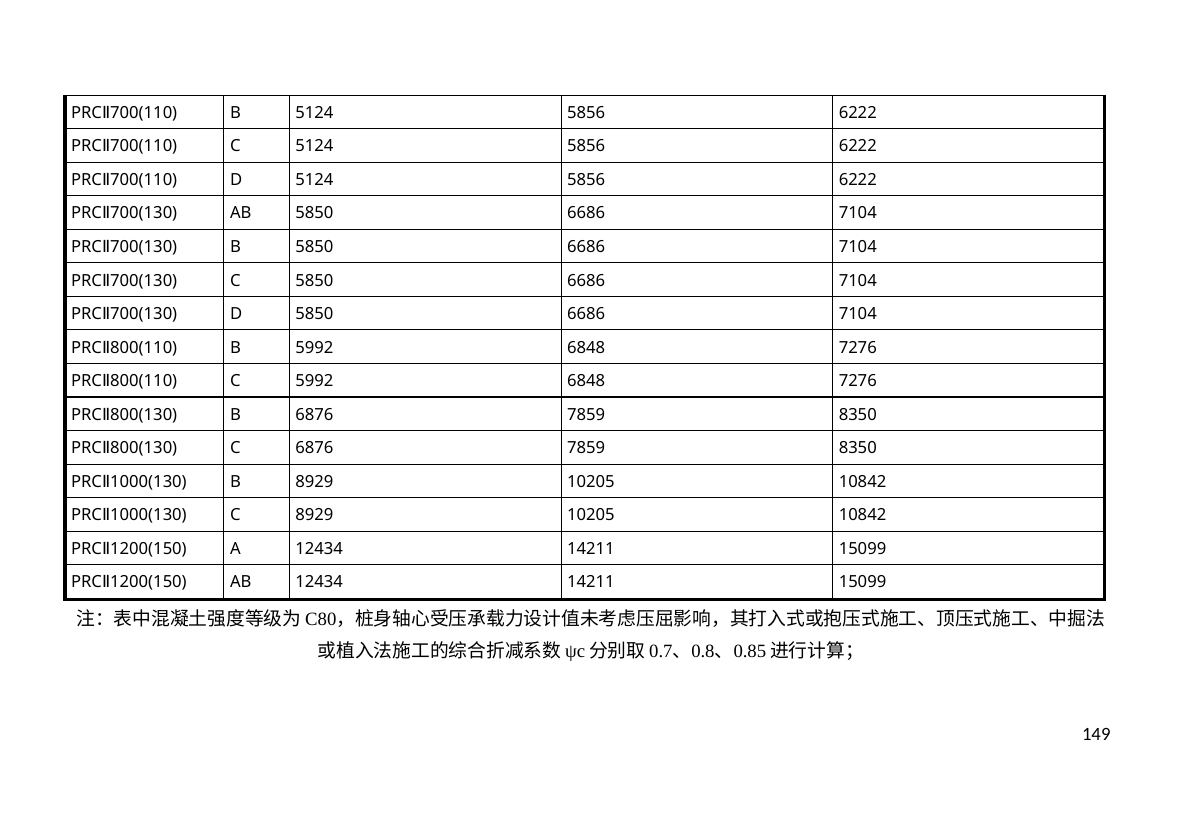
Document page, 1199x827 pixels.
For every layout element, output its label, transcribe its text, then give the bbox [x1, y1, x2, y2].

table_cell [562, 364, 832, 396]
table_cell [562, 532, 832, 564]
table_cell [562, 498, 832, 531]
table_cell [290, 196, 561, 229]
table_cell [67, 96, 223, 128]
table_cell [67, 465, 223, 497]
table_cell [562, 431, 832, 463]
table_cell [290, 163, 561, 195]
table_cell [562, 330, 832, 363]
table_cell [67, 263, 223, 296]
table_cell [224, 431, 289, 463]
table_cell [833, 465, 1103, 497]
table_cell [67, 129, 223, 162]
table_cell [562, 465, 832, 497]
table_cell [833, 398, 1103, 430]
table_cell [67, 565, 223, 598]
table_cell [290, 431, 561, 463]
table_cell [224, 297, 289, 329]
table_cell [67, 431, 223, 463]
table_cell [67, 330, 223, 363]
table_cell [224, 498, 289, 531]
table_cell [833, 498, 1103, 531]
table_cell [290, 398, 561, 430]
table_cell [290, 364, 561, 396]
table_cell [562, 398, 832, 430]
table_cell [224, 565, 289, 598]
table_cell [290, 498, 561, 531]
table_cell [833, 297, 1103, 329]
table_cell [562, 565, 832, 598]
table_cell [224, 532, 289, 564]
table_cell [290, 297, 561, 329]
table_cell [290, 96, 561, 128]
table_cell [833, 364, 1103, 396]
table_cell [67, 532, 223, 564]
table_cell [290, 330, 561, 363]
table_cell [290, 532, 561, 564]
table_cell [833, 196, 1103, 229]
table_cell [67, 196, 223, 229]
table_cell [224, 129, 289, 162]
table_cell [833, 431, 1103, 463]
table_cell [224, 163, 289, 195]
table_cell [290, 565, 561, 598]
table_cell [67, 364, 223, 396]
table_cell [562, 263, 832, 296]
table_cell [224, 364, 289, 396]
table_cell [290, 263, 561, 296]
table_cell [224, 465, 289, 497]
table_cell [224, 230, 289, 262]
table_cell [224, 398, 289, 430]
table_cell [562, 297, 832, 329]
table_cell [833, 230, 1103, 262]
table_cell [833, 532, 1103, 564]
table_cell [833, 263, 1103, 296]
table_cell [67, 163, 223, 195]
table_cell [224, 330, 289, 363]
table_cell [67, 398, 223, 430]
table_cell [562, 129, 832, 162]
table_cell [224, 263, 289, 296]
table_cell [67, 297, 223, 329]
text 注：表中混凝土强度等级为C80，桩身轴心受压承载力设计值未考虑压屈影响，其打入式或抱压式施工、顶压式施工、中掘法或植入法施工的综合折减系数ψc分别取0.7、0.8、0.85进行计算； [71, 601, 1110, 666]
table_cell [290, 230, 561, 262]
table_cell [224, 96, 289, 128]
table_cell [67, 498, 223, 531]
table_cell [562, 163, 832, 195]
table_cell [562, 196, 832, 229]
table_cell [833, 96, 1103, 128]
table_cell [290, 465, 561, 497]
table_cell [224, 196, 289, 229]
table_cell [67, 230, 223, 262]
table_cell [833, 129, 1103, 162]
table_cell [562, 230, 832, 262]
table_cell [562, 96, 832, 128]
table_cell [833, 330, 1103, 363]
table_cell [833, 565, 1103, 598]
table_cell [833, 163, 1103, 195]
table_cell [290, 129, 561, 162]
